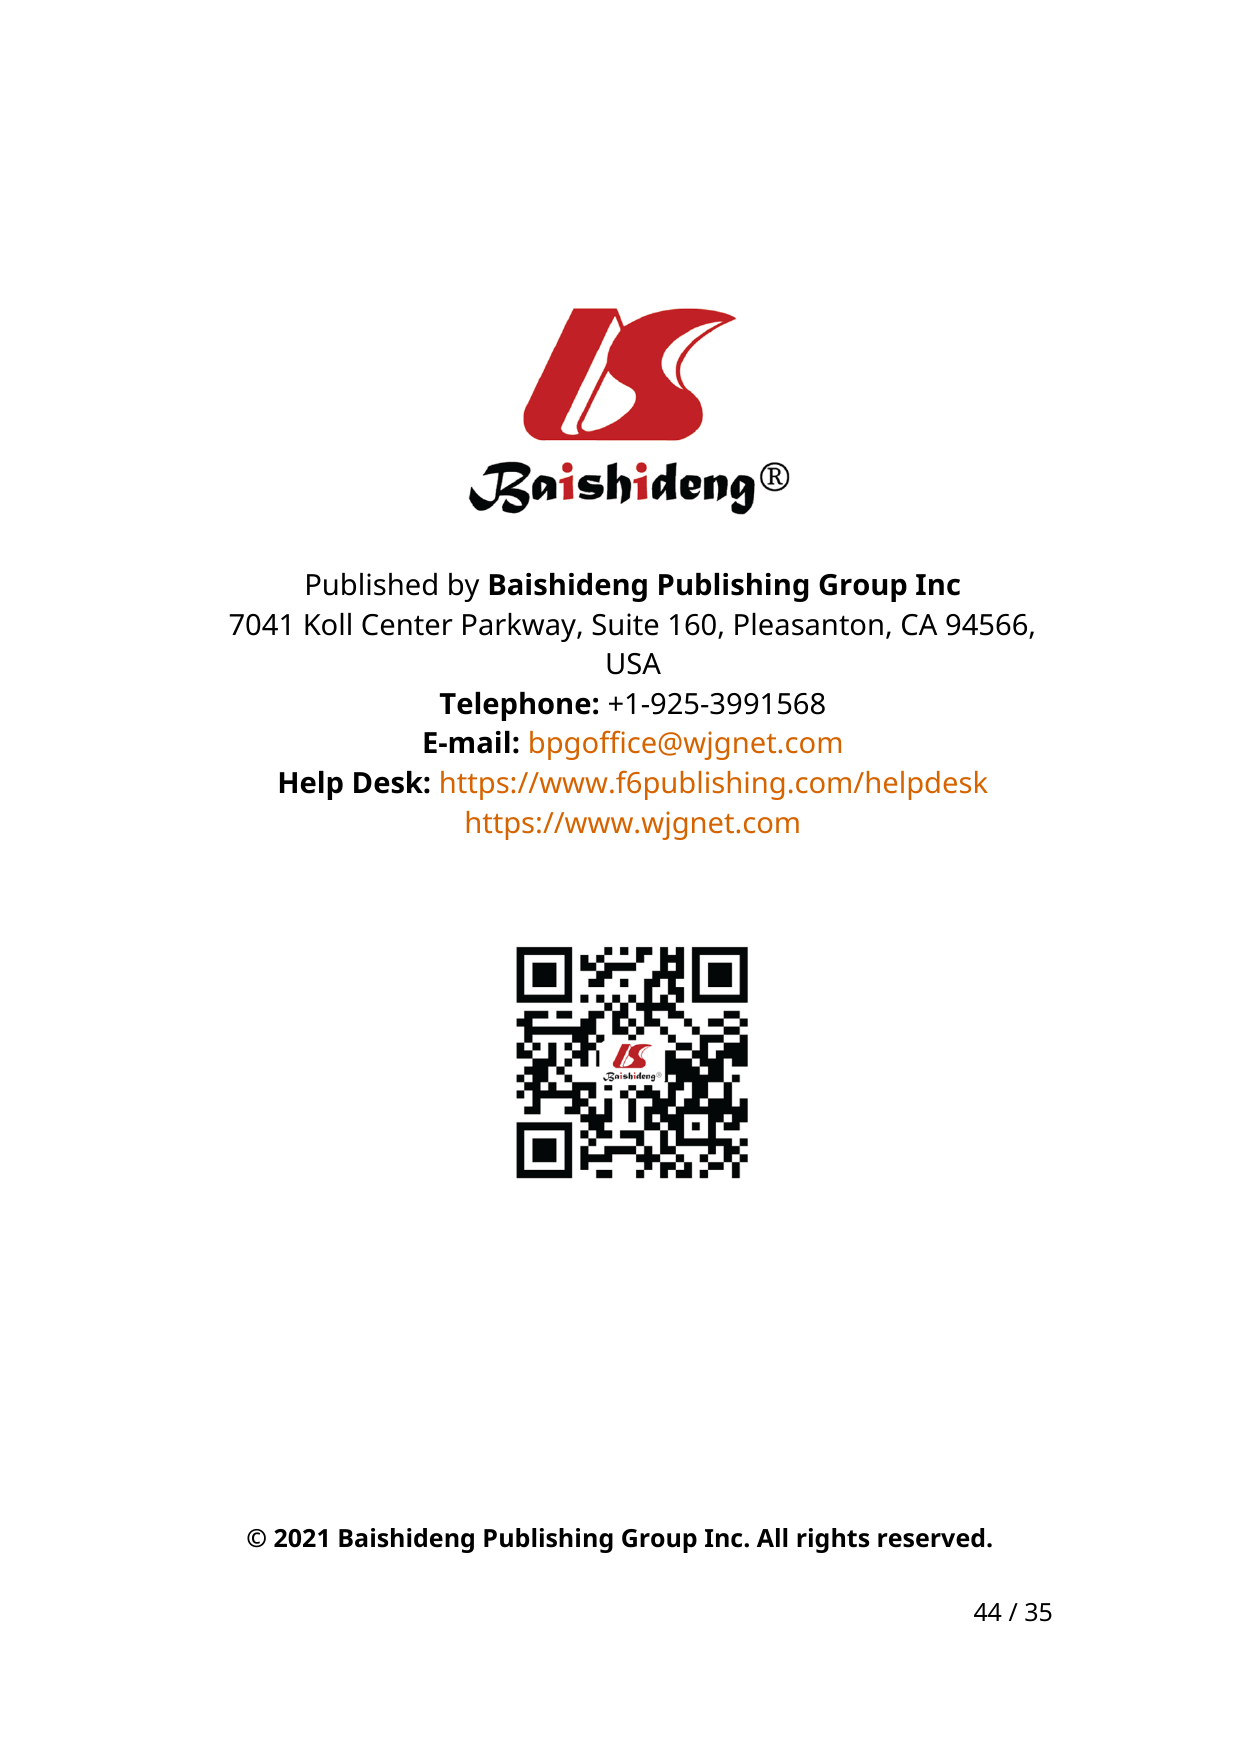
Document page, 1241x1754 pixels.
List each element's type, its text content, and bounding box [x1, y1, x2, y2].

text © 2021 Baishideng Publishing Group Inc. All rights reserved. [187, 1521, 1053, 1555]
text https://www.wjgnet.com [212, 802, 1053, 842]
picture [427, 293, 838, 530]
text Published by Baishideng Publishing Group Inc [212, 564, 1053, 604]
text E-mail: bpgoffice@wjgnet.com [212, 723, 1053, 762]
text Telephone: +1-925-3991568 [212, 683, 1053, 723]
text 7041 Koll Center Parkway, Suite 160, Pleasanton, CA 94566, USA [212, 604, 1053, 683]
picture [513, 944, 752, 1181]
text Help Desk: https://www.f6publishing.com/helpdesk [212, 762, 1053, 802]
